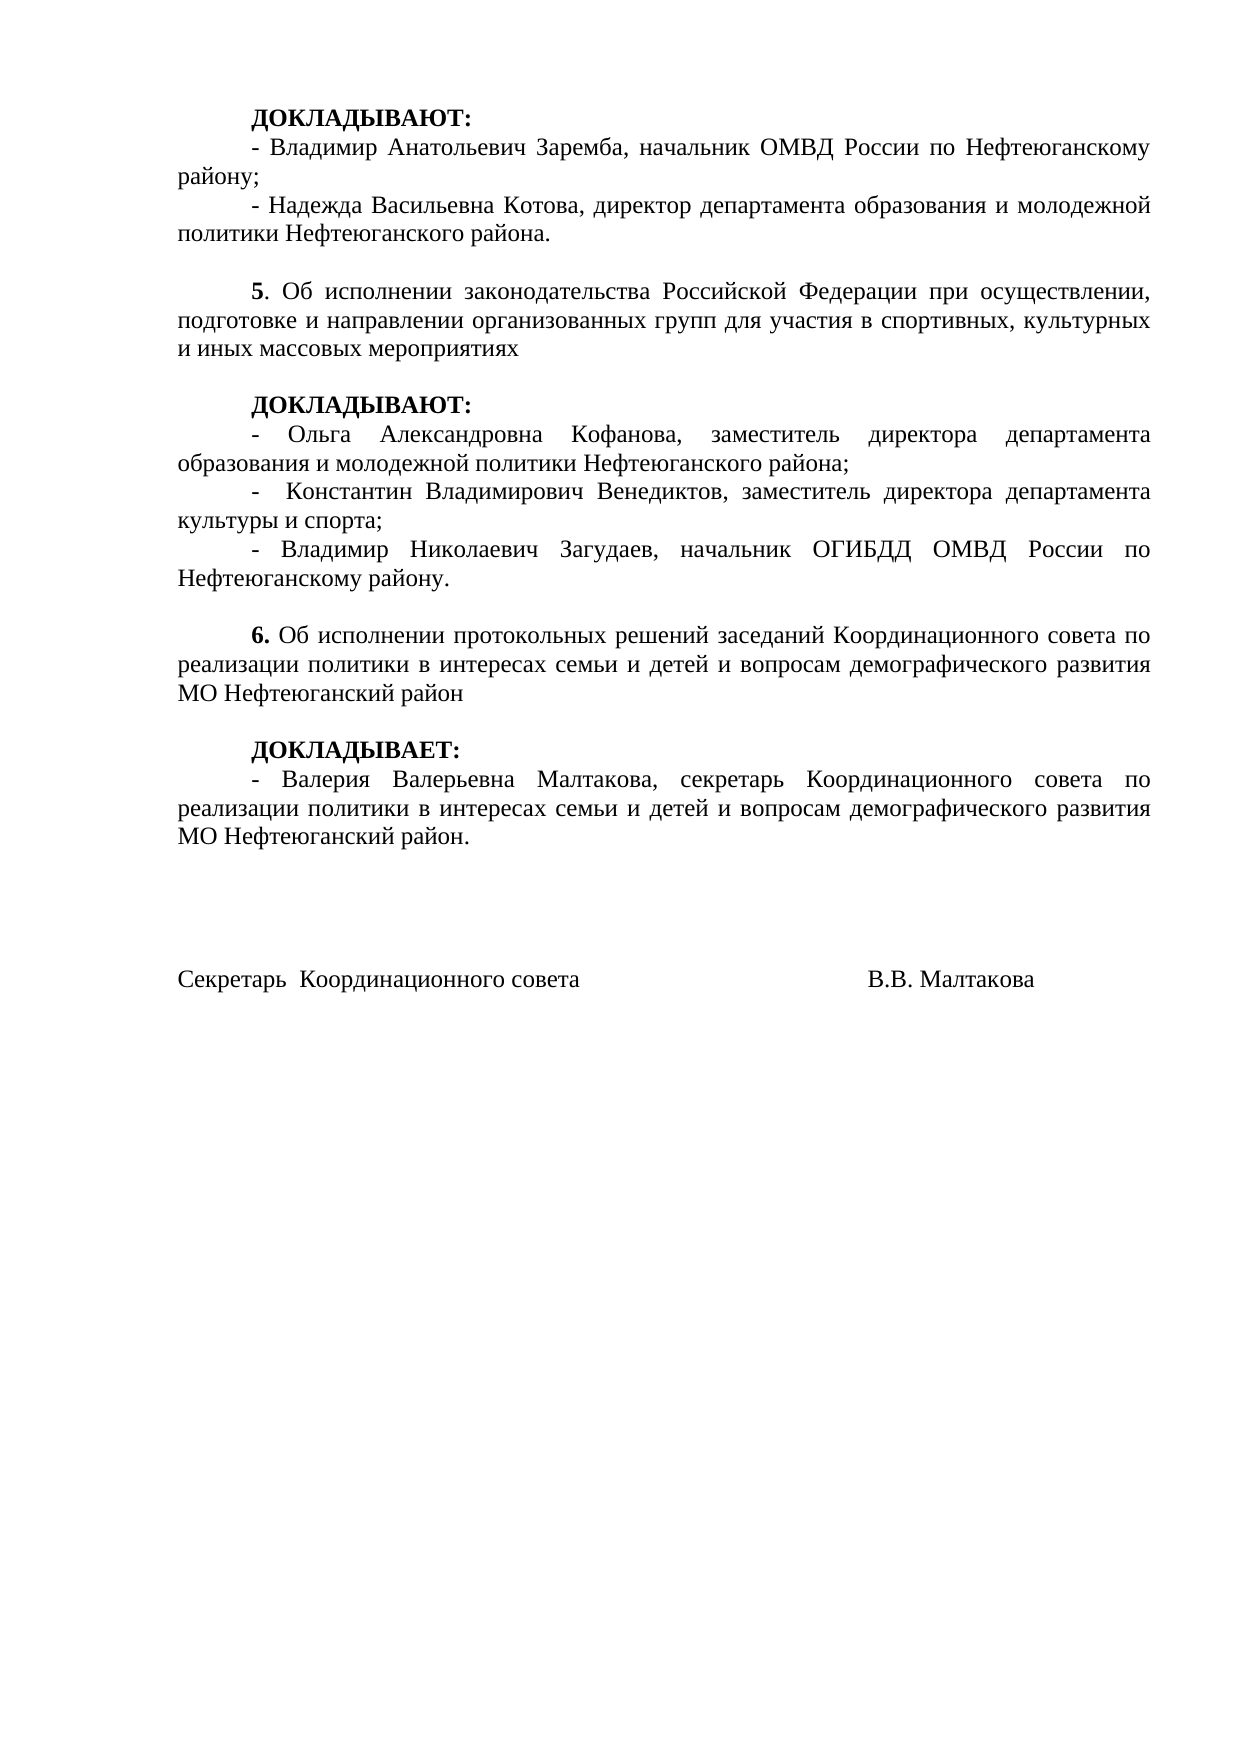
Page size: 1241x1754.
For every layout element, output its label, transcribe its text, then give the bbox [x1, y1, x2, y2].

list - Владимир Анатольевич Заремба, начальник ОМВД России по Нефтеюганскому району; [177, 132, 1152, 190]
list - Валерия Валерьевна Малтакова, секретарь Координационного совета по реализации политики в интересах семьи и детей и вопросам демографического развития МО Нефтеюганский район. [177, 764, 1152, 850]
text Секретарь Координационного совета В.В. Малтакова [177, 964, 1152, 993]
list - Владимир Николаевич Загудаев, начальник ОГИБДД ОМВД России по Нефтеюганскому району. [177, 534, 1152, 591]
list ДОКЛАДЫВАЮТ: [177, 390, 1152, 419]
list - Надежда Васильевна Котова, директор департамента образования и молодежной политики Нефтеюганского района. [177, 190, 1152, 247]
list ДОКЛАДЫВАЮТ: [177, 103, 1152, 132]
list - Ольга Александровна Кофанова, заместитель директора департамента образования и молодежной политики Нефтеюганского района; [177, 419, 1152, 476]
list - Константин Владимирович Венедиктов, заместитель директора департамента культуры и спорта; [177, 476, 1152, 534]
list ДОКЛАДЫВАЕТ: [251, 735, 1152, 764]
list 6. Об исполнении протокольных решений заседаний Координационного совета по реализации политики в интересах семьи и детей и вопросам демографического развития МО Нефтеюганский район [177, 620, 1152, 706]
list 5. Об исполнении законодательства Российской Федерации при осуществлении, подготовке и направлении организованных групп для участия в спортивных, культурных и иных массовых мероприятиях [177, 276, 1152, 362]
